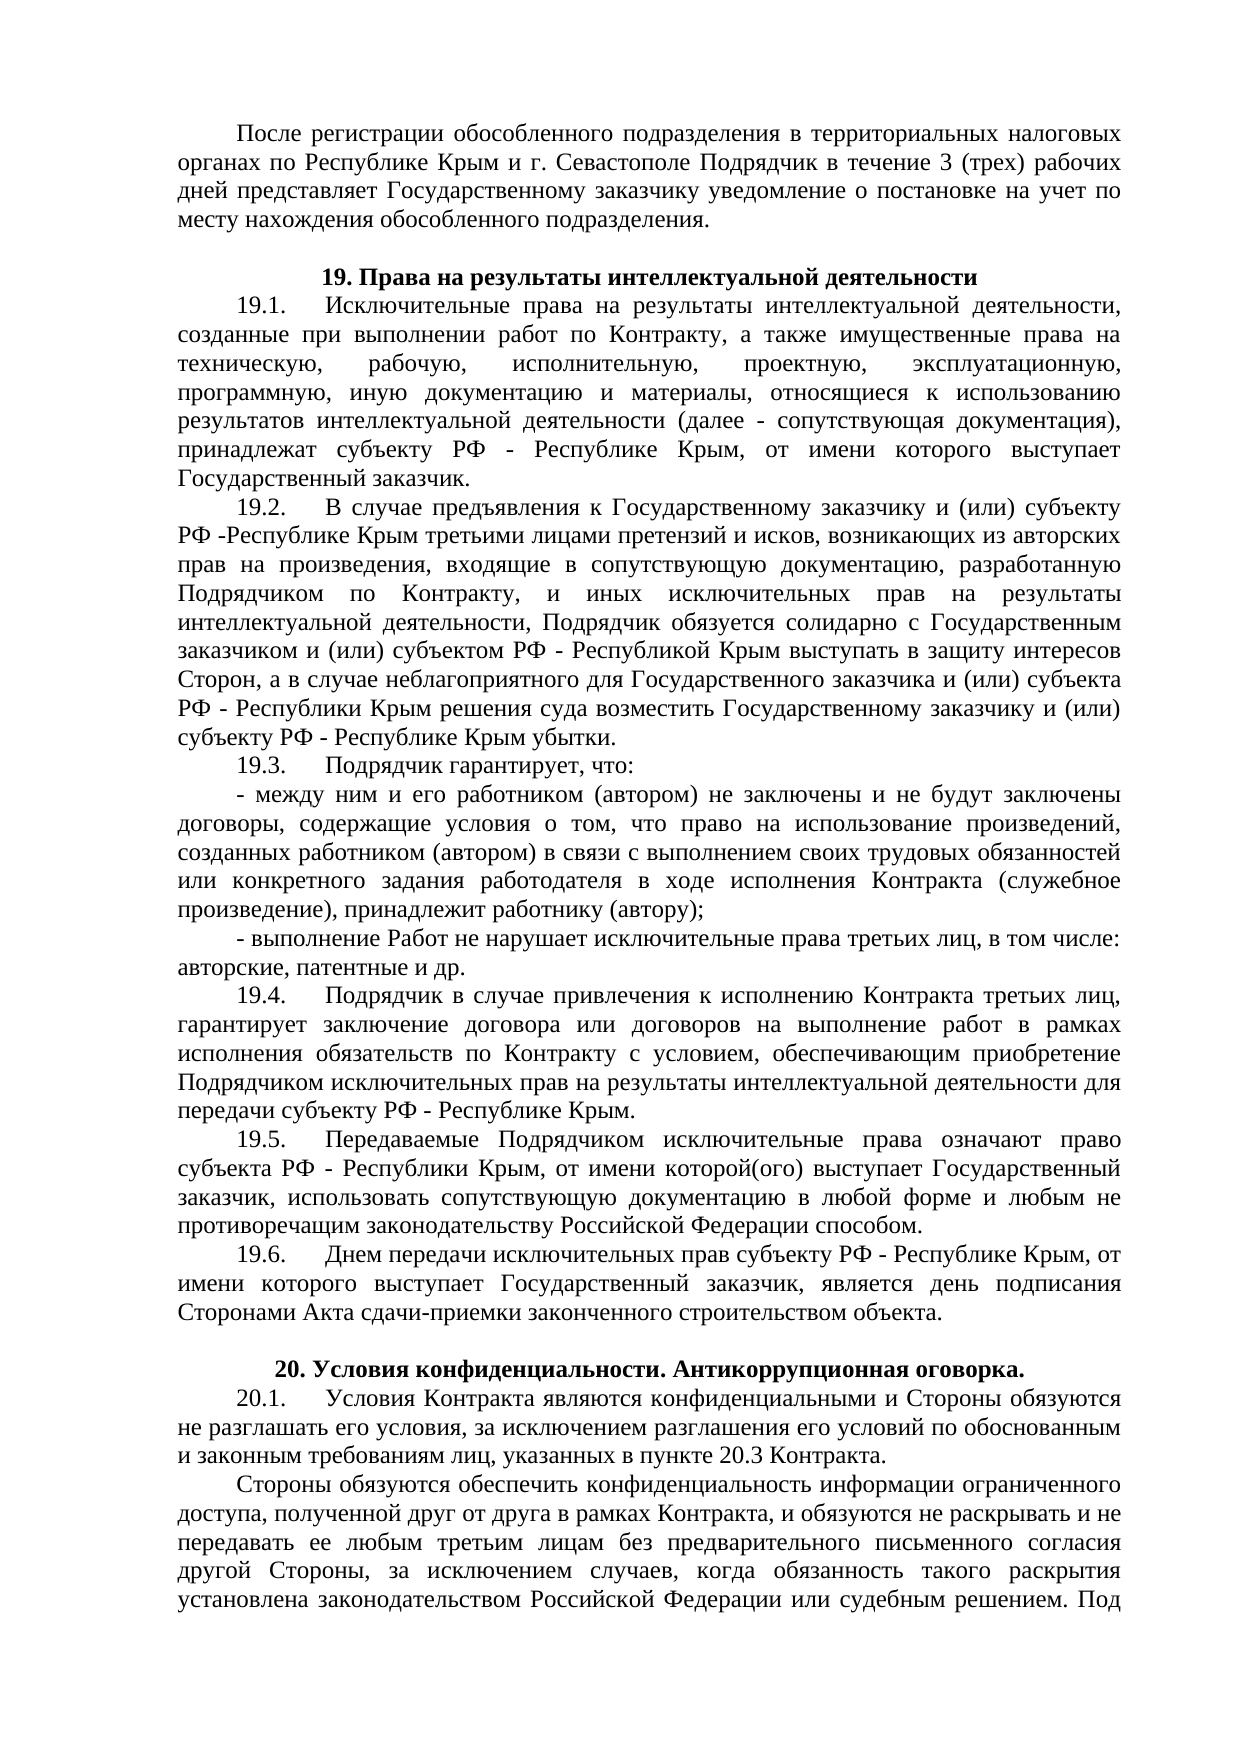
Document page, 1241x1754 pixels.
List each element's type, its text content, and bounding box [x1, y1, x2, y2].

list В случае предъявления к Государственному заказчику и (или) субъекту РФ -Республике Крым третьими лицами претензий и исков, возникающих из авторских прав на произведения, входящие в сопутствующую документацию, разработанную Подрядчиком по Контракту, и иных исключительных прав на результаты интеллектуальной деятельности, Подрядчик обязуется солидарно с Государственным заказчиком и (или) субъектом РФ - Республикой Крым выступать в защиту интересов Сторон, а в случае неблагоприятного для Государственного заказчика и (или) субъекта РФ - Республики Крым решения суда возместить Государственному заказчику и (или) субъекту РФ - Республике Крым убытки. [177, 492, 1122, 751]
list Условия Контракта являются конфиденциальными и Стороны обязуются не разглашать его условия, за исключением разглашения его условий по обоснованным и законным требованиям лиц, указанных в пункте 20.3 Контракта. [177, 1383, 1122, 1469]
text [177, 1469, 1122, 1613]
text - между ним и его работником (автором) не заключены и не будут заключены договоры, содержащие условия о том, что право на использование произведений, созданных работником (автором) в связи с выполнением своих трудовых обязанностей или конкретного задания работодателя в ходе исполнения Контракта (служебное произведение), принадлежит работнику (автору); [177, 779, 1122, 923]
text После регистрации обособленного подразделения в территориальных налоговых органах по Республике Крым и г. Севастополе Подрядчик в течение 3 (трех) рабочих дней представляет Государственному заказчику уведомление о постановке на учет по месту нахождения обособленного подразделения. [177, 118, 1122, 233]
list Подрядчик гарантирует, что: [177, 751, 1122, 779]
list Права на результаты интеллектуальной деятельности [177, 262, 1122, 291]
list Передаваемые Подрядчиком исключительные права означают право субъекта РФ - Республики Крым, от имени которой(ого) выступает Государственный заказчик, использовать сопутствующую документацию в любой форме и любым не противоречащим законодательству Российской Федерации способом. [177, 1124, 1122, 1239]
list Подрядчик в случае привлечения к исполнению Контракта третьих лиц, гарантирует заключение договора или договоров на выполнение работ в рамках исполнения обязательств по Контракту с условием, обеспечивающим приобретение Подрядчиком исключительных прав на результаты интеллектуальной деятельности для передачи субъекту РФ - Республике Крым. [177, 981, 1122, 1124]
list Исключительные права на результаты интеллектуальной деятельности, созданные при выполнении работ по Контракту, а также имущественные права на техническую, рабочую, исполнительную, проектную, эксплуатационную, программную, иную документацию и материалы, относящиеся к использованию результатов интеллектуальной деятельности (далее - сопутствующая документация), принадлежат субъекту РФ - Республике Крым, от имени которого выступает Государственный заказчик. [177, 291, 1122, 492]
list Условия конфиденциальности. Антикоррупционная оговорка. [177, 1354, 1122, 1383]
text - выполнение Работ не нарушает исключительные права третьих лиц, в том числе: авторские, патентные и др. [177, 923, 1122, 981]
list Днем передачи исключительных прав субъекту РФ - Республике Крым, от имени которого выступает Государственный заказчик, является день подписания Сторонами Акта сдачи-приемки законченного строительством объекта. [177, 1239, 1122, 1326]
